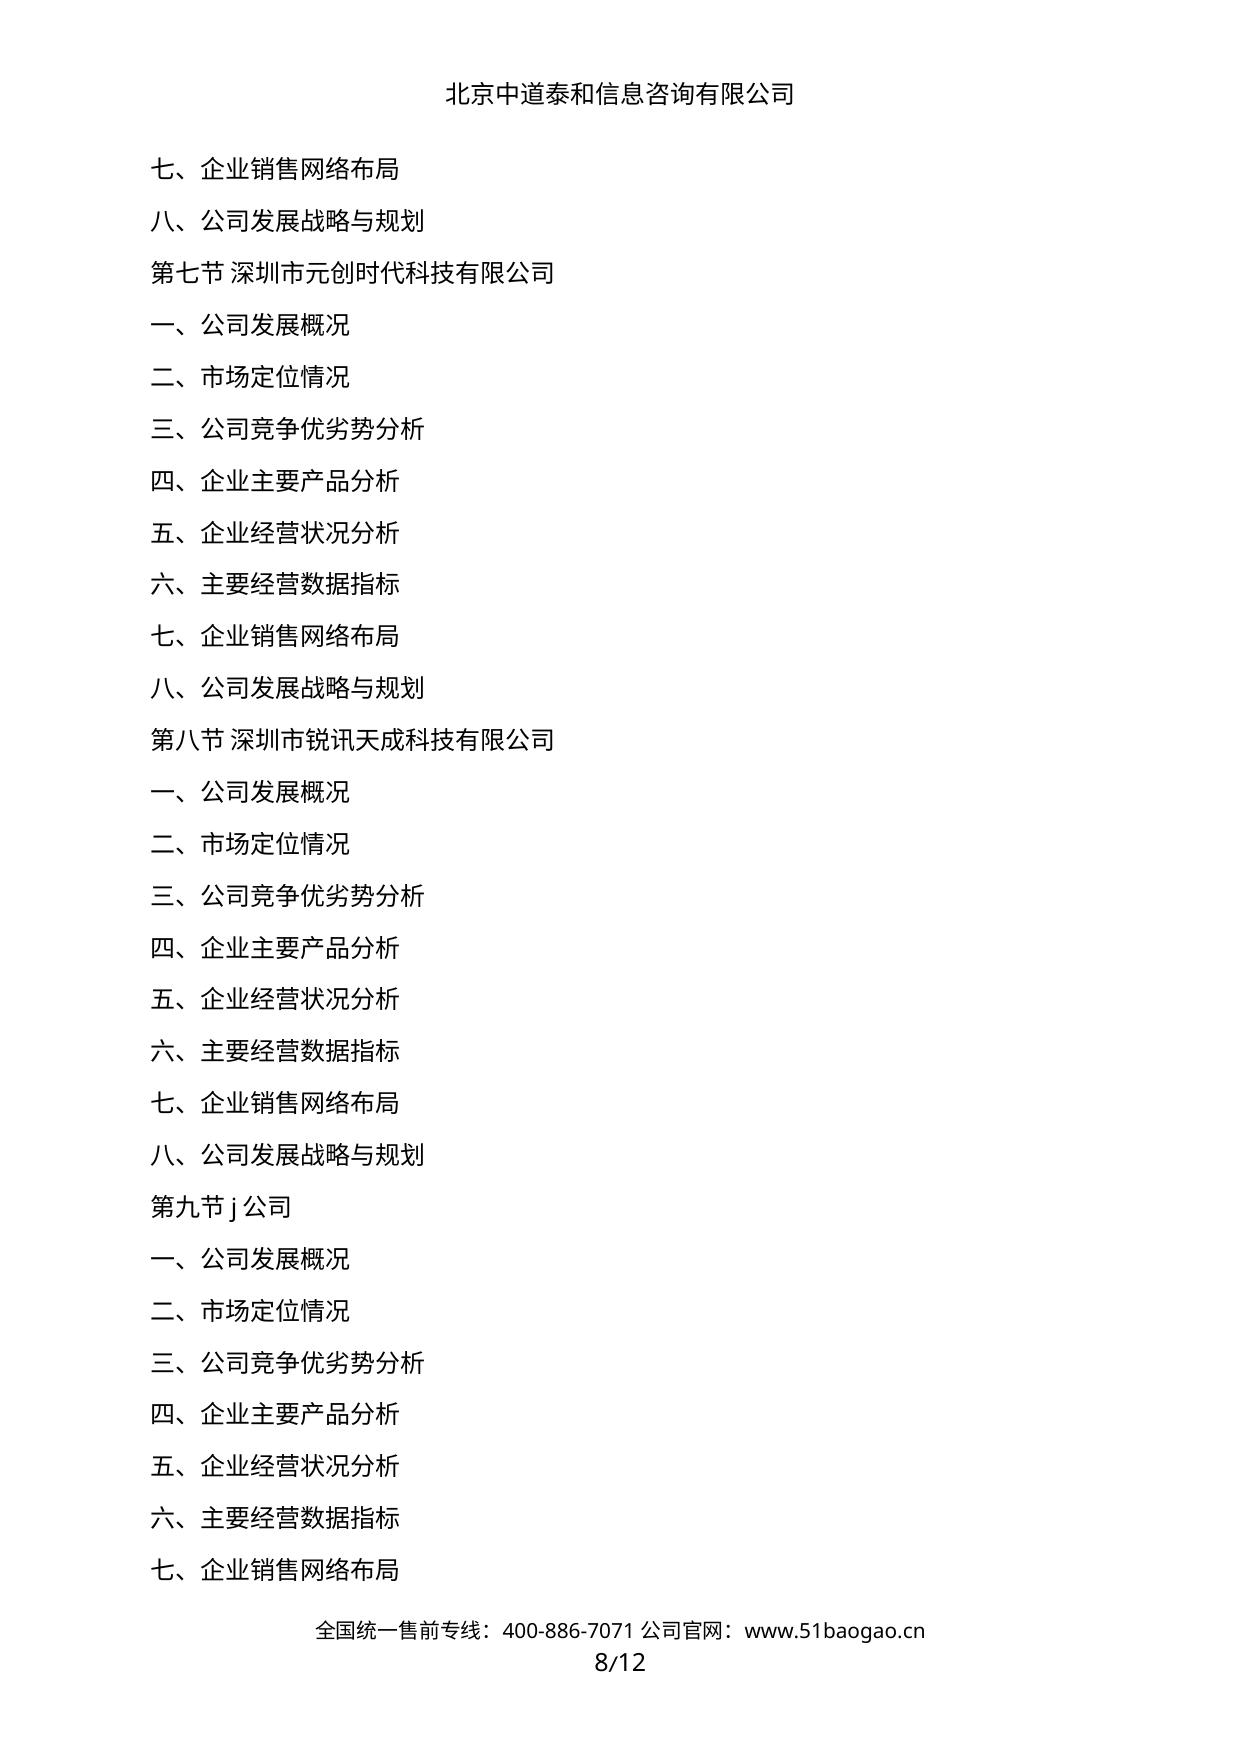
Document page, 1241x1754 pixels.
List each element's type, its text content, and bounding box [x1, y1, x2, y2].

text 一、公司发展概况 [150, 772, 1090, 809]
text 二、市场定位情况 [150, 824, 1090, 861]
text 三、公司竞争优劣势分析 [150, 876, 1090, 912]
text 八、公司发展战略与规划 [150, 1136, 1090, 1172]
text 第八节 深圳市锐讯天成科技有限公司 [150, 721, 1090, 757]
text 二、市场定位情况 [150, 357, 1090, 394]
text 八、公司发展战略与规划 [150, 669, 1090, 705]
text 七、企业销售网络布局 [150, 1084, 1090, 1120]
text 七、企业销售网络布局 [150, 617, 1090, 653]
text 一、公司发展概况 [150, 306, 1090, 342]
text 一、公司发展概况 [150, 1239, 1090, 1276]
text 三、公司竞争优劣势分析 [150, 1343, 1090, 1379]
text 三、公司竞争优劣势分析 [150, 409, 1090, 446]
text 八、公司发展战略与规划 [150, 202, 1090, 238]
text 四、企业主要产品分析 [150, 461, 1090, 497]
text 二、市场定位情况 [150, 1291, 1090, 1327]
text 五、企业经营状况分析 [150, 1447, 1090, 1483]
text 第九节 j公司 [150, 1187, 1090, 1224]
text 七、企业销售网络布局 [150, 150, 1090, 186]
text 五、企业经营状况分析 [150, 513, 1090, 549]
text 五、企业经营状况分析 [150, 980, 1090, 1016]
text 六、主要经营数据指标 [150, 1032, 1090, 1068]
text 六、主要经营数据指标 [150, 565, 1090, 601]
text 四、企业主要产品分析 [150, 1395, 1090, 1431]
text 四、企业主要产品分析 [150, 928, 1090, 964]
text 六、主要经营数据指标 [150, 1499, 1090, 1535]
text 七、企业销售网络布局 [150, 1551, 1090, 1587]
text 第七节 深圳市元创时代科技有限公司 [150, 254, 1090, 290]
